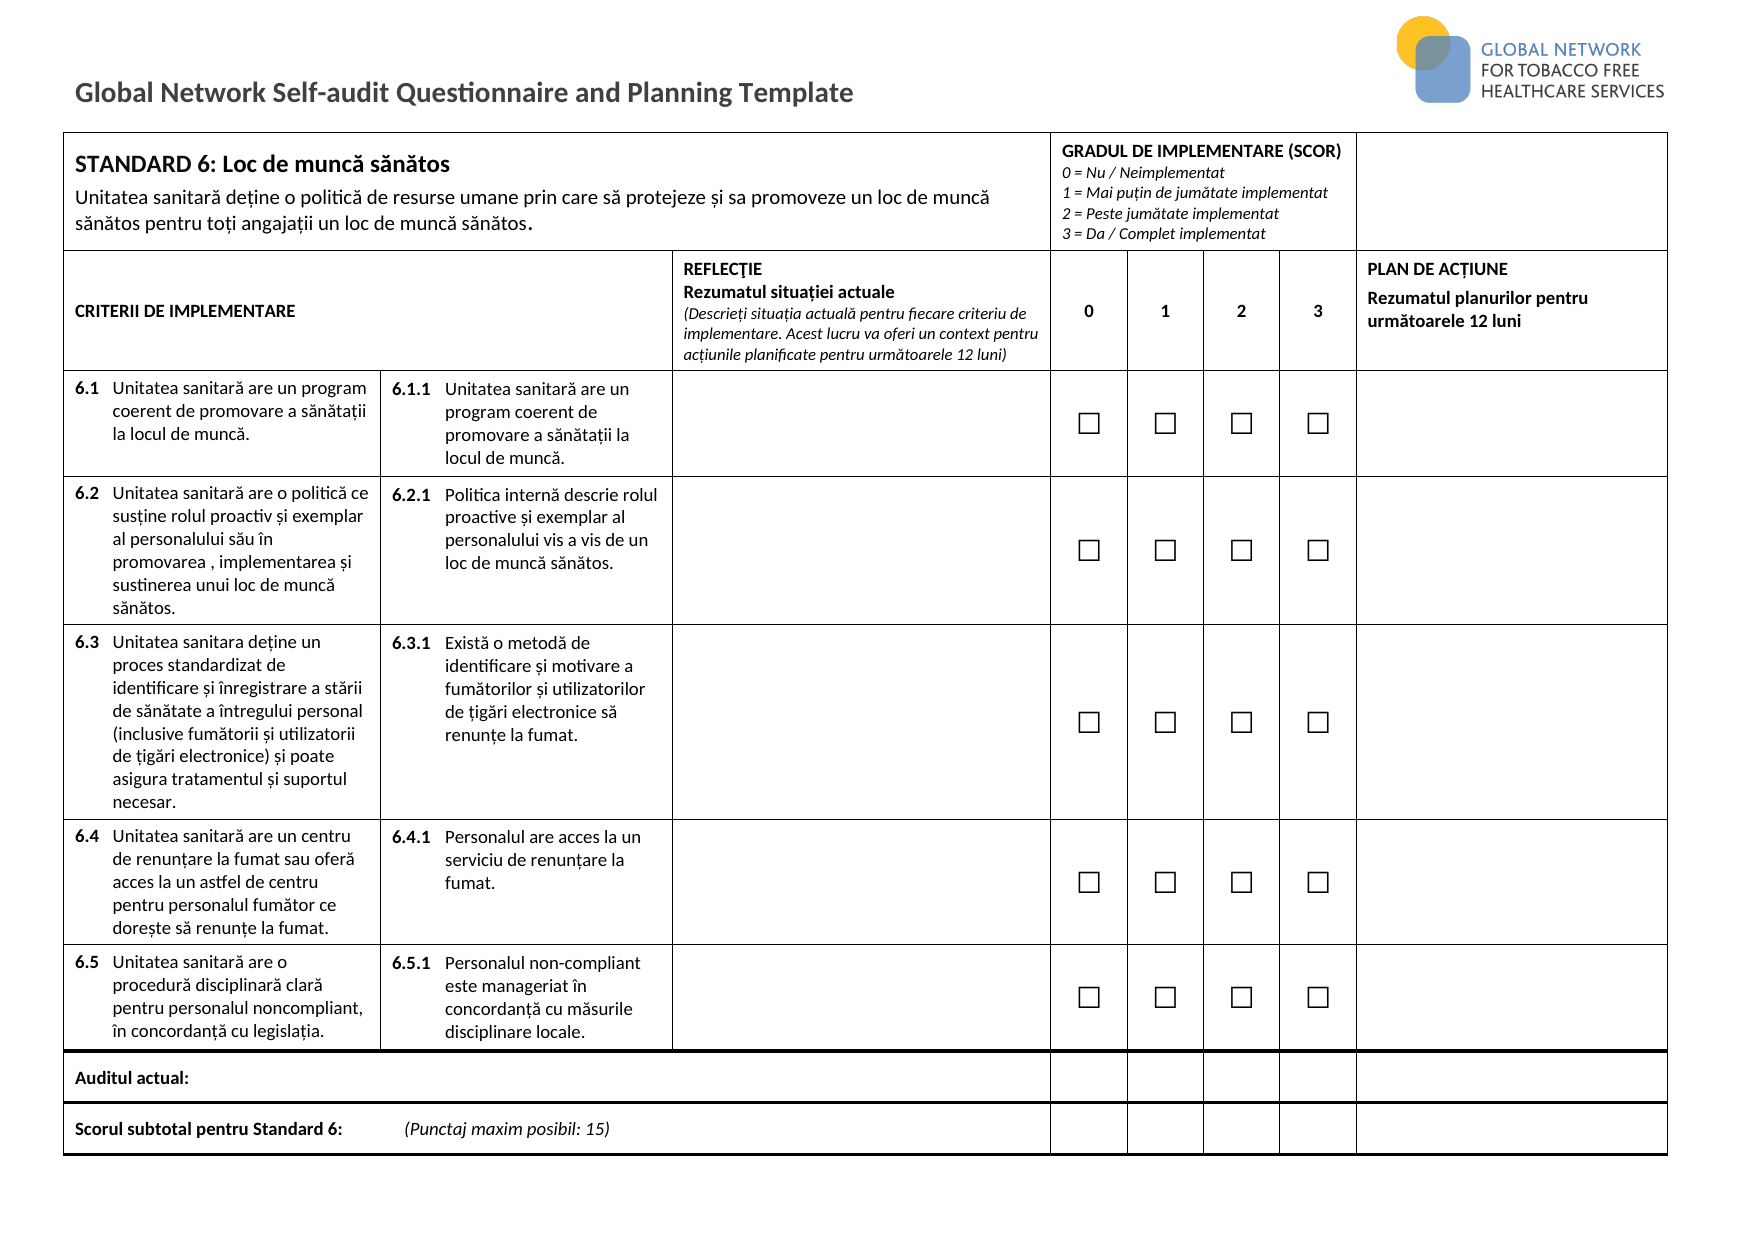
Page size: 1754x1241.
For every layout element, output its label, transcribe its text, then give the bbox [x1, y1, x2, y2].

table_cell [1128, 820, 1203, 944]
table_cell [1128, 1104, 1203, 1153]
table_cell [1128, 477, 1203, 624]
table_cell Politica internă descrie rolul proactive și exemplar al personalului vis a vis de un loc de muncă sănătos. [381, 477, 672, 624]
table_cell [1357, 371, 1667, 476]
table_cell [1204, 1053, 1279, 1101]
table_cell [1051, 1104, 1127, 1153]
table_cell 0 [1051, 251, 1127, 370]
table_cell [673, 625, 1050, 818]
table_cell [1357, 820, 1667, 944]
table_cell [1128, 371, 1203, 476]
table_cell [1204, 1104, 1279, 1153]
picture [1396, 16, 1672, 108]
table_cell [673, 477, 1050, 624]
table_cell Personalul are acces la un serviciu de renunțare la fumat. [381, 820, 672, 944]
table_cell CRITERII DE IMPLEMENTARE [64, 251, 672, 370]
table_cell [1051, 625, 1127, 818]
table_cell [1280, 371, 1356, 476]
table_cell PLAN DE ACȚIUNE Rezumatul planurilor pentru următoarele 12 luni [1357, 251, 1667, 370]
table_cell [1280, 477, 1356, 624]
table_cell [1280, 1053, 1356, 1101]
table_cell [1280, 945, 1356, 1049]
table_cell [1051, 945, 1127, 1049]
table_cell 1 [1128, 251, 1203, 370]
table_cell [1280, 820, 1356, 944]
table_cell [673, 945, 1050, 1049]
table_cell [1280, 625, 1356, 818]
table_header GRADUL DE IMPLEMENTARE (SCOR) 0 = Nu / Neimplementat 1 = Mai puțin de jumătate implementat 2 = Peste jumătate implementat 3 = Da / Complet implementat [1051, 133, 1356, 250]
table_cell REFLECŢIE Rezumatul situației actuale (Descrieți situația actuală pentru fiecare criteriu de implementare. Acest lucru va oferi un context pentru acțiunile planificate pentru următoarele 12 luni) [673, 251, 1050, 370]
table_cell [1357, 1104, 1667, 1153]
table_cell [1204, 625, 1279, 818]
table_cell [1357, 1053, 1667, 1101]
table_cell [1051, 1053, 1127, 1101]
table_cell [1128, 945, 1203, 1049]
table_cell [1204, 945, 1279, 1049]
table_cell [1357, 477, 1667, 624]
table_cell [1204, 477, 1279, 624]
table_cell [1051, 477, 1127, 624]
table_cell Unitatea sanitară are un program coerent de promovare a sănătații la locul de muncă. [64, 371, 380, 476]
table_cell Există o metodă de identificare și motivare a fumătorilor și utilizatorilor de țigări electronice să renunțe la fumat. [381, 625, 672, 818]
table_cell [1204, 371, 1279, 476]
table_cell [1128, 1053, 1203, 1101]
table_header STANDARD 6: Loc de muncă sănătos Unitatea sanitară deține o politică de resurse umane prin care să protejeze și sa promoveze un loc de muncă sănătos pentru toți angajații un loc de muncă sănătos. [64, 133, 1050, 250]
table_cell 3 [1280, 251, 1356, 370]
table_cell [1051, 820, 1127, 944]
table_cell Personalul non-compliant este manageriat în concordanță cu măsurile disciplinare locale. [381, 945, 672, 1049]
table_cell [1128, 625, 1203, 818]
table_cell [1280, 1104, 1356, 1153]
table_cell [673, 820, 1050, 944]
table_cell Unitatea sanitară are o politică ce susține rolul proactiv și exemplar al personalului său în promovarea , implementarea și sustinerea unui loc de muncă sănătos. [64, 477, 380, 624]
table_cell Unitatea sanitară are un centru de renunțare la fumat sau oferă acces la un astfel de centru pentru personalul fumător ce dorește să renunțe la fumat. [64, 820, 380, 944]
table_cell [1357, 625, 1667, 818]
table_cell Scorul subtotal pentru Standard 6: (Punctaj maxim posibil: 15) [64, 1104, 1050, 1153]
table_cell Auditul actual: [64, 1053, 1050, 1101]
table_cell Unitatea sanitară are un program coerent de promovare a sănătații la locul de muncă. [381, 371, 672, 476]
table_cell 2 [1204, 251, 1279, 370]
table_header [1357, 133, 1667, 250]
table_cell [1204, 820, 1279, 944]
table_cell [1357, 945, 1667, 1049]
table_cell [1051, 371, 1127, 476]
table_cell [673, 371, 1050, 476]
table_cell Unitatea sanitara deține un proces standardizat de identificare și înregistrare a stării de sănătate a întregului personal (inclusive fumătorii și utilizatorii de țigări electronice) și poate asigura tratamentul și suportul necesar. [64, 625, 380, 818]
table_cell Unitatea sanitară are o procedură disciplinară clară pentru personalul noncompliant, în concordanță cu legislația. [64, 945, 380, 1049]
